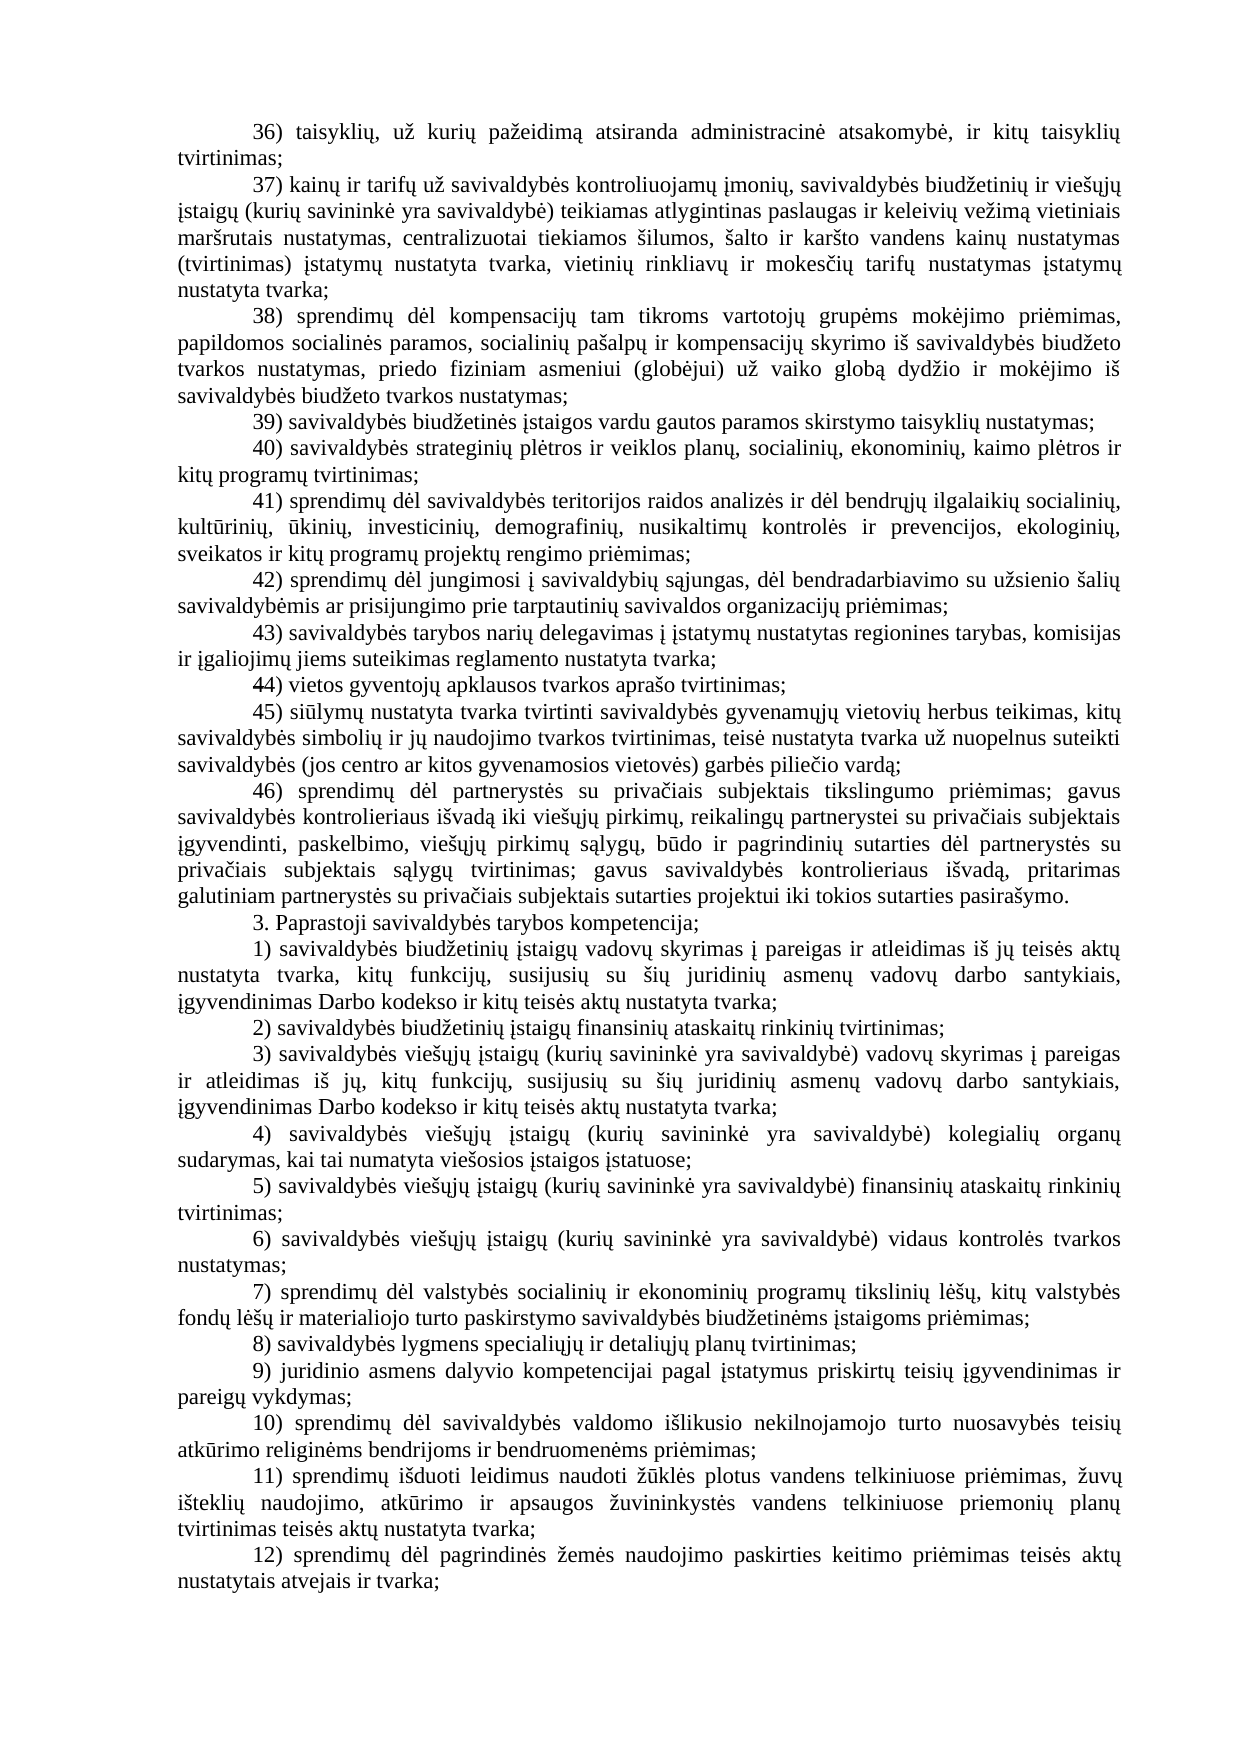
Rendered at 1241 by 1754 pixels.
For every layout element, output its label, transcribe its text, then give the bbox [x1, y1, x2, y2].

text 7) sprendimų dėl valstybės socialinių ir ekonominių programų tikslinių lėšų, kitų valstybės fondų lėšų ir materialiojo turto paskirstymo savivaldybės biudžetinėms įstaigoms priėmimas; [177, 1278, 1122, 1330]
text 36) taisyklių, už kurių pažeidimą atsiranda administracinė atsakomybė, ir kitų taisyklių tvirtinimas; [177, 118, 1122, 171]
text 37) kainų ir tarifų už savivaldybės kontroliuojamų įmonių, savivaldybės biudžetinių ir viešųjų įstaigų (kurių savininkė yra savivaldybė) teikiamas atlygintinas paslaugas ir keleivių vežimą vietiniais maršrutais nustatymas, centralizuotai tiekiamos šilumos, šalto ir karšto vandens kainų nustatymas (tvirtinimas) įstatymų nustatyta tvarka, vietinių rinkliavų ir mokesčių tarifų nustatymas įstatymų nustatyta tvarka; [177, 171, 1122, 303]
text 46) sprendimų dėl partnerystės su privačiais subjektais tikslingumo priėmimas; gavus savivaldybės kontrolieriaus išvadą iki viešųjų pirkimų, reikalingų partnerystei su privačiais subjektais įgyvendinti, paskelbimo, viešųjų pirkimų sąlygų, būdo ir pagrindinių sutarties dėl partnerystės su privačiais subjektais sąlygų tvirtinimas; gavus savivaldybės kontrolieriaus išvadą, pritarimas galutiniam partnerystės su privačiais subjektais sutarties projektui iki tokios sutarties pasirašymo. [177, 777, 1122, 909]
text 4) savivaldybės viešųjų įstaigų (kurių savininkė yra savivaldybė) kolegialių organų sudarymas, kai tai numatyta viešosios įstaigos įstatuose; [177, 1119, 1122, 1172]
text 6) savivaldybės viešųjų įstaigų (kurių savininkė yra savivaldybė) vidaus kontrolės tvarkos nustatymas; [177, 1225, 1122, 1278]
text 39) savivaldybės biudžetinės įstaigos vardu gautos paramos skirstymo taisyklių nustatymas; [177, 408, 1122, 434]
text 42) sprendimų dėl jungimosi į savivaldybių sąjungas, dėl bendradarbiavimo su užsienio šalių savivaldybėmis ar prisijungimo prie tarptautinių savivaldos organizacijų priėmimas; [177, 566, 1122, 619]
text 12) sprendimų dėl pagrindinės žemės naudojimo paskirties keitimo priėmimas teisės aktų nustatytais atvejais ir tvarka; [177, 1541, 1122, 1594]
text 1) savivaldybės biudžetinių įstaigų vadovų skyrimas į pareigas ir atleidimas iš jų teisės aktų nustatyta tvarka, kitų funkcijų, susijusių su šių juridinių asmenų vadovų darbo santykiais, įgyvendinimas Darbo kodekso ir kitų teisės aktų nustatyta tvarka; [177, 935, 1122, 1014]
text 5) savivaldybės viešųjų įstaigų (kurių savininkė yra savivaldybė) finansinių ataskaitų rinkinių tvirtinimas; [177, 1172, 1122, 1225]
text 3. Paprastoji savivaldybės tarybos kompetencija; [177, 909, 1122, 935]
text 45) siūlymų nustatyta tvarka tvirtinti savivaldybės gyvenamųjų vietovių herbus teikimas, kitų savivaldybės simbolių ir jų naudojimo tvarkos tvirtinimas, teisė nustatyta tvarka už nuopelnus suteikti savivaldybės (jos centro ar kitos gyvenamosios vietovės) garbės piliečio vardą; [177, 698, 1122, 777]
text 3) savivaldybės viešųjų įstaigų (kurių savininkė yra savivaldybė) vadovų skyrimas į pareigas ir atleidimas iš jų, kitų funkcijų, susijusių su šių juridinių asmenų vadovų darbo santykiais, įgyvendinimas Darbo kodekso ir kitų teisės aktų nustatyta tvarka; [177, 1041, 1122, 1119]
text 11) sprendimų išduoti leidimus naudoti žūklės plotus vandens telkiniuose priėmimas, žuvų išteklių naudojimo, atkūrimo ir apsaugos žuvininkystės vandens telkiniuose priemonių planų tvirtinimas teisės aktų nustatyta tvarka; [177, 1462, 1122, 1541]
text 8) savivaldybės lygmens specialiųjų ir detaliųjų planų tvirtinimas; [177, 1330, 1122, 1357]
text 40) savivaldybės strateginių plėtros ir veiklos planų, socialinių, ekonominių, kaimo plėtros ir kitų programų tvirtinimas; [177, 434, 1122, 487]
text 2) savivaldybės biudžetinių įstaigų finansinių ataskaitų rinkinių tvirtinimas; [177, 1014, 1122, 1041]
text 41) sprendimų dėl savivaldybės teritorijos raidos analizės ir dėl bendrųjų ilgalaikių socialinių, kultūrinių, ūkinių, investicinių, demografinių, nusikaltimų kontrolės ir prevencijos, ekologinių, sveikatos ir kitų programų projektų rengimo priėmimas; [177, 487, 1122, 566]
text 9) juridinio asmens dalyvio kompetencijai pagal įstatymus priskirtų teisių įgyvendinimas ir pareigų vykdymas; [177, 1357, 1122, 1409]
text 43) savivaldybės tarybos narių delegavimas į įstatymų nustatytas regionines tarybas, komisijas ir įgaliojimų jiems suteikimas reglamento nustatyta tvarka; [177, 619, 1122, 672]
text 10) sprendimų dėl savivaldybės valdomo išlikusio nekilnojamojo turto nuosavybės teisių atkūrimo religinėms bendrijoms ir bendruomenėms priėmimas; [177, 1409, 1122, 1462]
text 38) sprendimų dėl kompensacijų tam tikroms vartotojų grupėms mokėjimo priėmimas, papildomos socialinės paramos, socialinių pašalpų ir kompensacijų skyrimo iš savivaldybės biudžeto tvarkos nustatymas, priedo fiziniam asmeniui (globėjui) už vaiko globą dydžio ir mokėjimo iš savivaldybės biudžeto tvarkos nustatymas; [177, 303, 1122, 408]
text 44) vietos gyventojų apklausos tvarkos aprašo tvirtinimas; [177, 672, 1122, 698]
